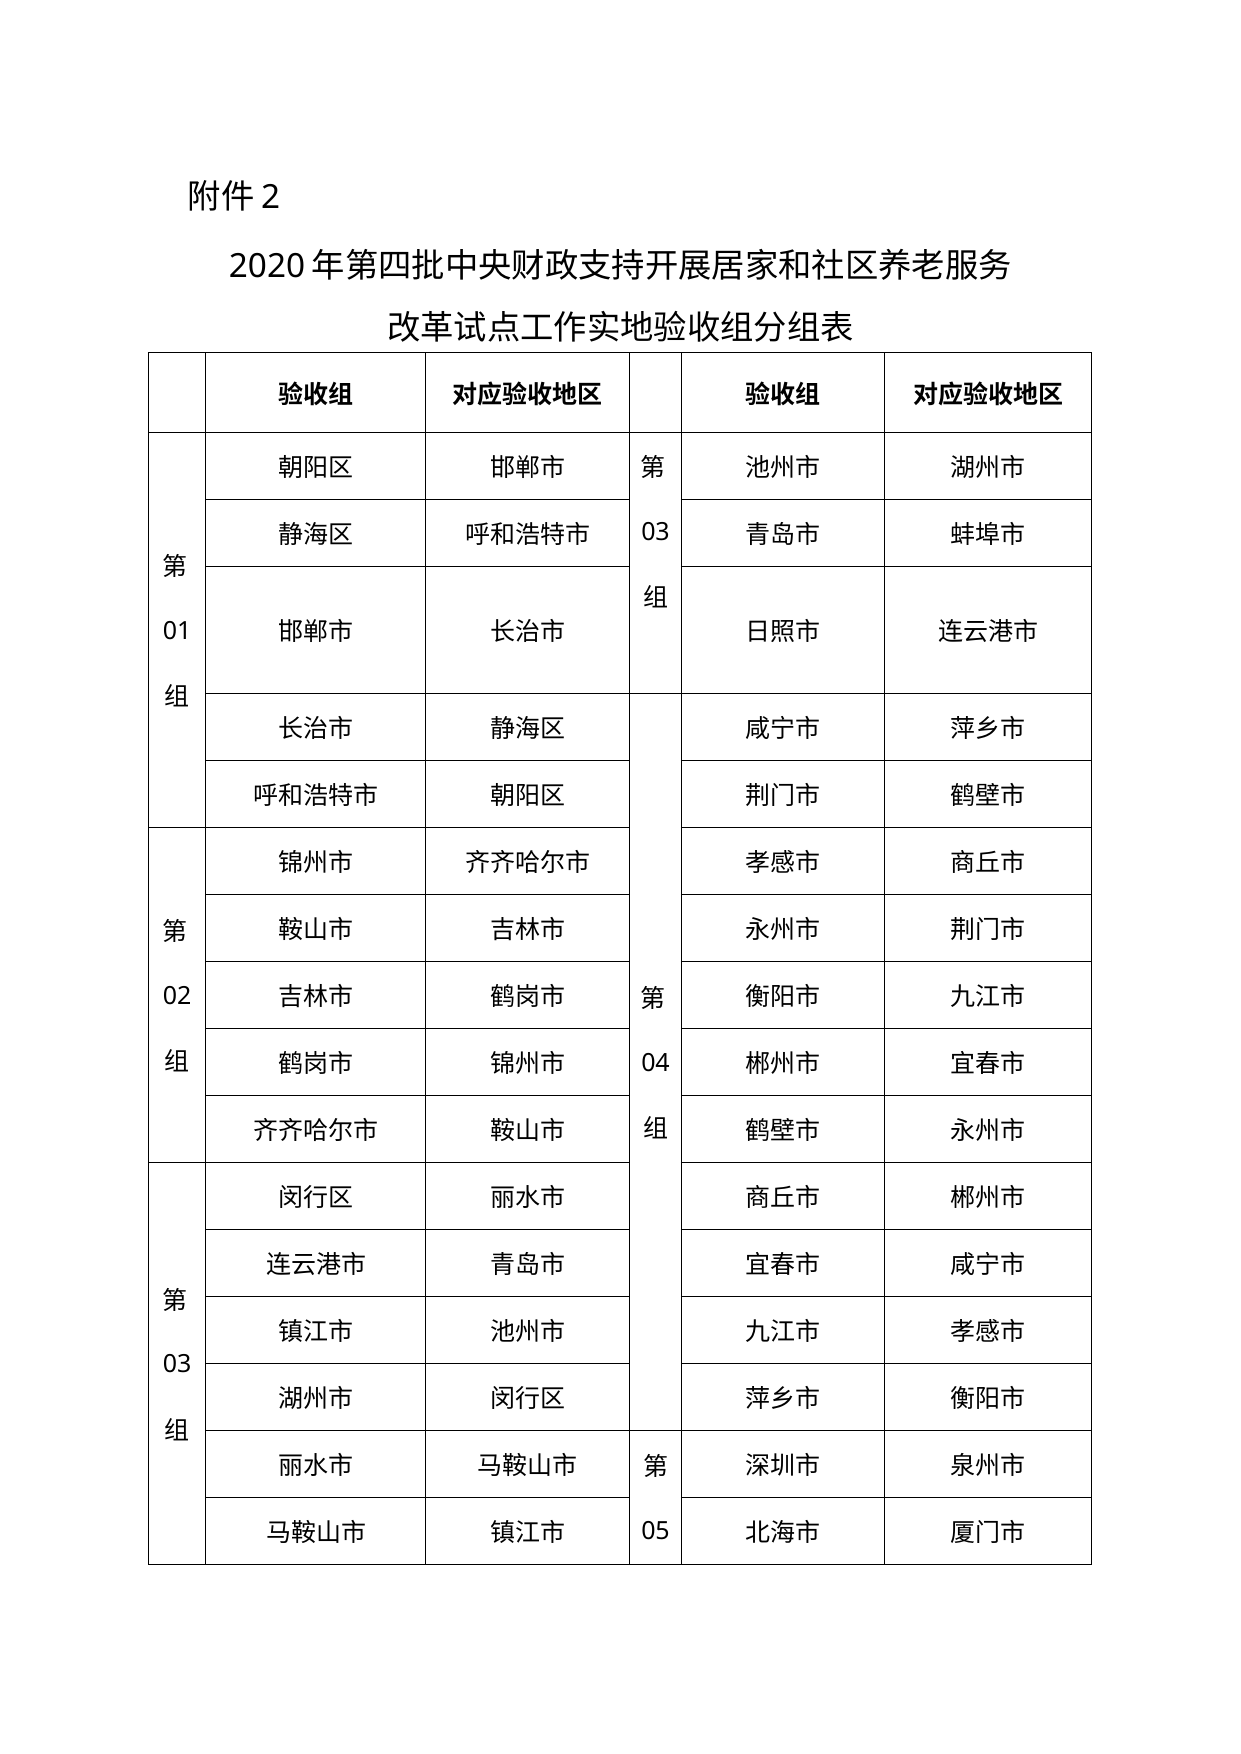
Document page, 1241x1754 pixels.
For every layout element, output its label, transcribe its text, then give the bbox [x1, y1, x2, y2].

table_cell 静海区 [426, 694, 629, 760]
table_cell 深圳市 [682, 1431, 884, 1497]
table_cell 长治市 [206, 694, 425, 760]
table_cell 泉州市 [885, 1431, 1091, 1497]
table_cell 马鞍山市 [426, 1431, 629, 1497]
table_cell 丽水市 [206, 1431, 425, 1497]
table_cell 鞍山市 [426, 1096, 629, 1162]
table_cell 北海市 [682, 1498, 884, 1564]
table_cell 长治市 [426, 567, 629, 693]
table_header 对应验收地区 [885, 353, 1091, 432]
table_cell 宜春市 [682, 1230, 884, 1296]
table_cell 池州市 [426, 1297, 629, 1363]
table_cell 闵行区 [206, 1163, 425, 1229]
table_cell 蚌埠市 [885, 500, 1091, 566]
table_cell 商丘市 [682, 1163, 884, 1229]
table_cell 青岛市 [682, 500, 884, 566]
table_cell 郴州市 [885, 1163, 1091, 1229]
table_cell 第 01组 [149, 433, 205, 827]
table_cell 商丘市 [885, 828, 1091, 894]
table_cell 永州市 [682, 895, 884, 961]
table_cell 锦州市 [206, 828, 425, 894]
table_cell 镇江市 [206, 1297, 425, 1363]
table_cell 吉林市 [206, 962, 425, 1028]
table_cell 永州市 [885, 1096, 1091, 1162]
table_cell 荆门市 [682, 761, 884, 827]
table_cell 厦门市 [885, 1498, 1091, 1564]
table_cell 九江市 [682, 1297, 884, 1363]
table_cell 九江市 [885, 962, 1091, 1028]
table_cell 鹤岗市 [206, 1029, 425, 1095]
table_header [149, 353, 205, 432]
table_cell 镇江市 [426, 1498, 629, 1564]
table_cell 湖州市 [206, 1364, 425, 1430]
table_cell 呼和浩特市 [206, 761, 425, 827]
table_cell 鹤壁市 [682, 1096, 884, 1162]
table_cell 湖州市 [885, 433, 1091, 499]
table_cell 鞍山市 [206, 895, 425, 961]
table_cell 青岛市 [426, 1230, 629, 1296]
table_header 验收组 [682, 353, 884, 432]
text 附件2 [187, 162, 1053, 227]
table_cell 孝感市 [885, 1297, 1091, 1363]
table_cell 第 03组 [149, 1163, 205, 1564]
table_cell 邯郸市 [426, 433, 629, 499]
table_cell 郴州市 [682, 1029, 884, 1095]
table_cell 宜春市 [885, 1029, 1091, 1095]
table_cell 丽水市 [426, 1163, 629, 1229]
table_header [630, 353, 681, 432]
table_header 对应验收地区 [426, 353, 629, 432]
table_cell 齐齐哈尔市 [206, 1096, 425, 1162]
table_cell 萍乡市 [682, 1364, 884, 1430]
table_cell 连云港市 [206, 1230, 425, 1296]
table_cell 邯郸市 [206, 567, 425, 693]
table_cell 第 05组 [630, 1431, 681, 1564]
table_header 验收组 [206, 353, 425, 432]
table_cell 第 03组 [630, 433, 681, 693]
table_cell 朝阳区 [206, 433, 425, 499]
table_cell 第 04组 [630, 694, 681, 1430]
table_cell 萍乡市 [885, 694, 1091, 760]
table_cell 衡阳市 [682, 962, 884, 1028]
table_cell 咸宁市 [885, 1230, 1091, 1296]
table_cell 锦州市 [426, 1029, 629, 1095]
table_cell 马鞍山市 [206, 1498, 425, 1564]
table_cell 第 02组 [149, 828, 205, 1162]
table_cell 池州市 [682, 433, 884, 499]
table_cell 吉林市 [426, 895, 629, 961]
table_cell 呼和浩特市 [426, 500, 629, 566]
table_cell 孝感市 [682, 828, 884, 894]
table_cell 鹤岗市 [426, 962, 629, 1028]
table_cell 闵行区 [426, 1364, 629, 1430]
table_cell 齐齐哈尔市 [426, 828, 629, 894]
table_cell 连云港市 [885, 567, 1091, 693]
text 改革试点工作实地验收组分组表 [187, 289, 1053, 352]
table_cell 咸宁市 [682, 694, 884, 760]
table_cell 鹤壁市 [885, 761, 1091, 827]
text 2020年第四批中央财政支持开展居家和社区养老服务 [187, 227, 1053, 289]
table_cell 朝阳区 [426, 761, 629, 827]
table_cell 静海区 [206, 500, 425, 566]
table_cell 荆门市 [885, 895, 1091, 961]
table_cell 日照市 [682, 567, 884, 693]
table_cell 衡阳市 [885, 1364, 1091, 1430]
